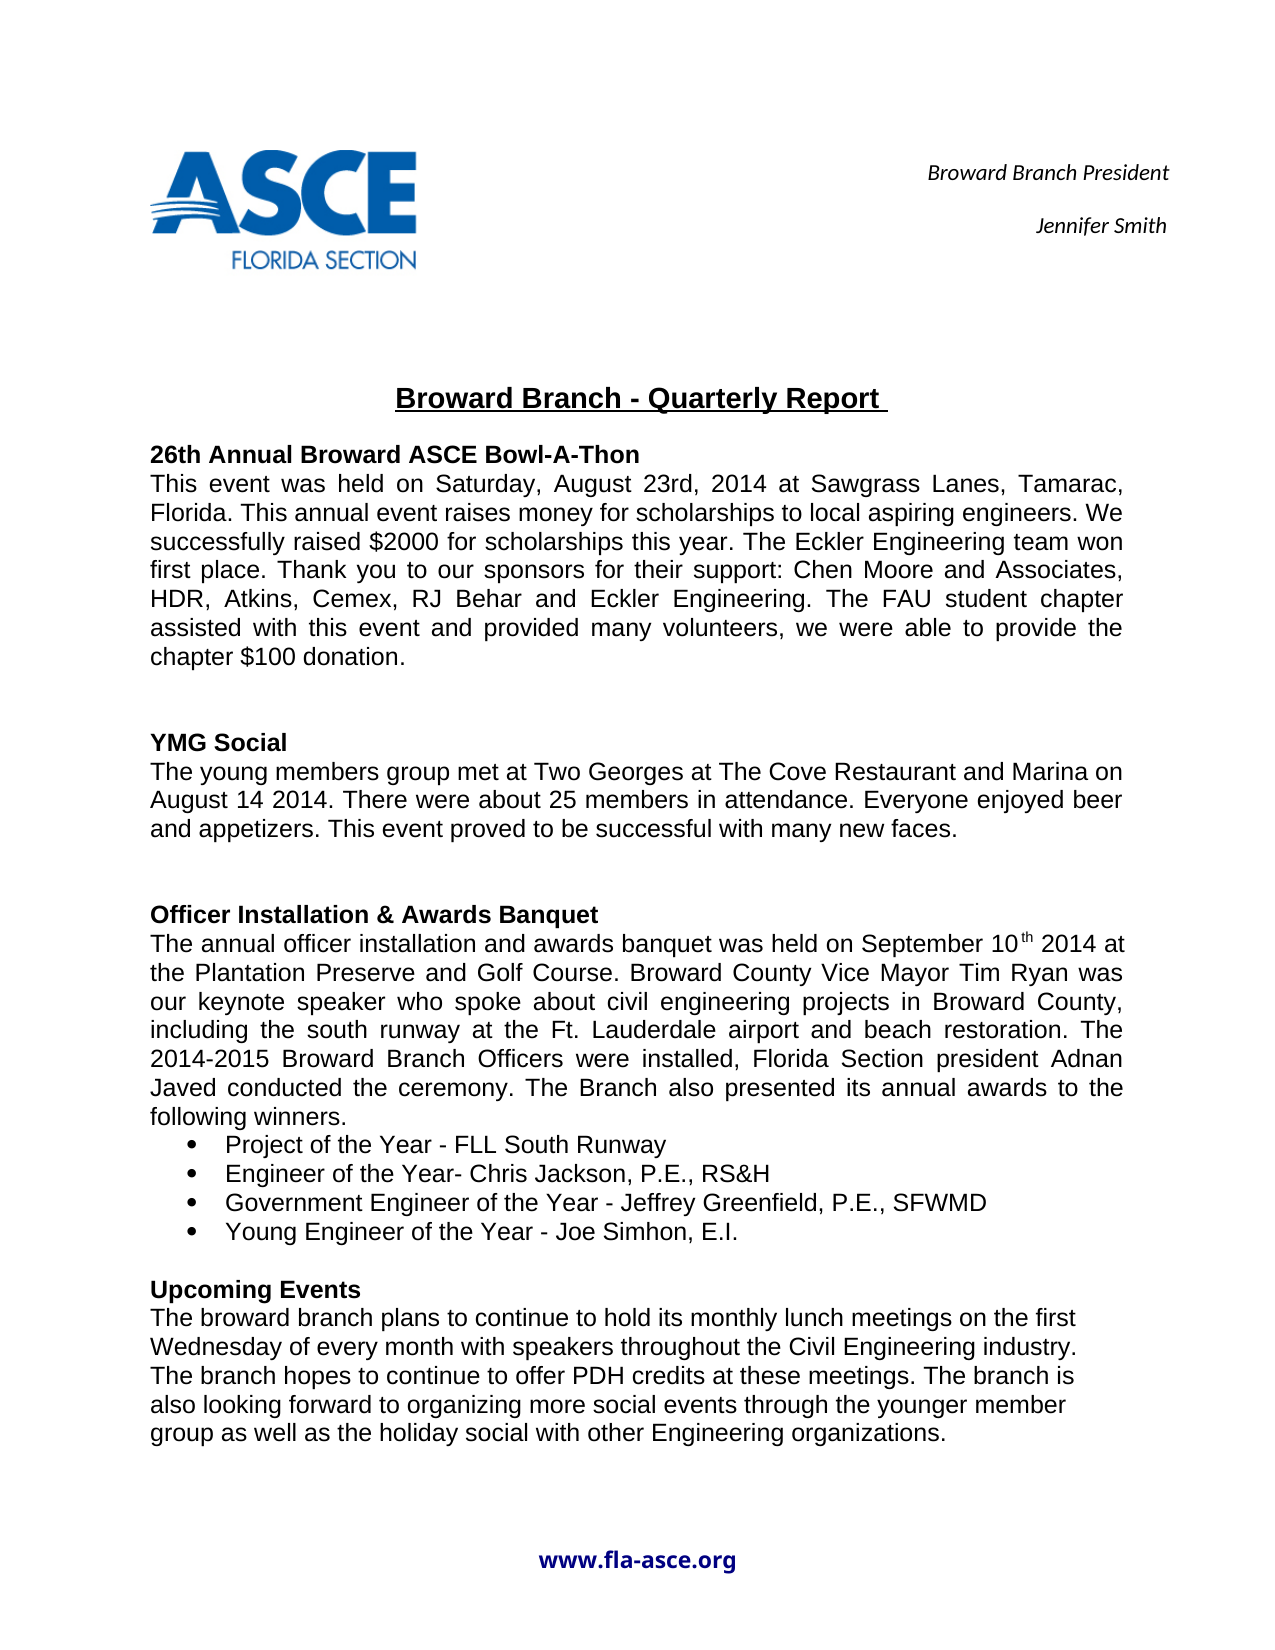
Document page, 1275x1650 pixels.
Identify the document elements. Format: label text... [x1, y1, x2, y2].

text The young members group met at Two Georges at The Cove Restaurant and Marina on August 14 2014. There were about 25 members in attendance. Everyone enjoyed beer and appetizers. This event proved to be successful with many new faces. [150, 757, 1125, 843]
text YMG Social [150, 728, 1125, 757]
list Government Engineer of the Year - Jeffrey Greenfield, P.E., SFWMD [187, 1188, 1125, 1217]
text Broward Branch - Quarterly Report [150, 381, 1125, 415]
list Young Engineer of the Year - Joe Simhon, E.I. [187, 1217, 1125, 1246]
text The annual officer installation and awards banquet was held on September 10th 2014 at the Plantation Preserve and Golf Course. Broward County Vice Mayor Tim Ryan was our keynote speaker who spoke about civil engineering projects in Broward County, including the south runway at the Ft. Lauderdale airport and beach restoration. The 2014-2015 Broward Branch Officers were installed, Florida Section president Adnan Javed conducted the ceremony. The Branch also presented its annual awards to the following winners. [150, 929, 1125, 1131]
text Upcoming Events [150, 1275, 1125, 1303]
picture [150, 150, 424, 304]
text 26th Annual Broward ASCE Bowl-A-Thon [150, 441, 1125, 469]
text The broward branch plans to continue to hold its monthly lunch meetings on the first Wednesday of every month with speakers throughout the Civil Engineering industry. The branch hopes to continue to offer PDH credits at these meetings. The branch is also looking forward to organizing more social events through the younger member group as well as the holiday social with other Engineering organizations. [150, 1303, 1125, 1447]
list Engineer of the Year- Chris Jackson, P.E., RS&H [187, 1159, 1125, 1188]
text This event was held on Saturday, August 23rd, 2014 at Sawgrass Lanes, Tamarac, Florida. This annual event raises money for scholarships to local aspiring engineers. We successfully raised $2000 for scholarships this year. The Eckler Engineering team won first place. Thank you to our sponsors for their support: Chen Moore and Associates, HDR, Atkins, Cemex, RJ Behar and Eckler Engineering. The FAU student chapter assisted with this event and provided many volunteers, we were able to provide the chapter $100 donation. [150, 469, 1125, 671]
text Officer Installation & Awards Banquet [150, 901, 1125, 929]
list Project of the Year - FLL South Runway [187, 1131, 1125, 1159]
